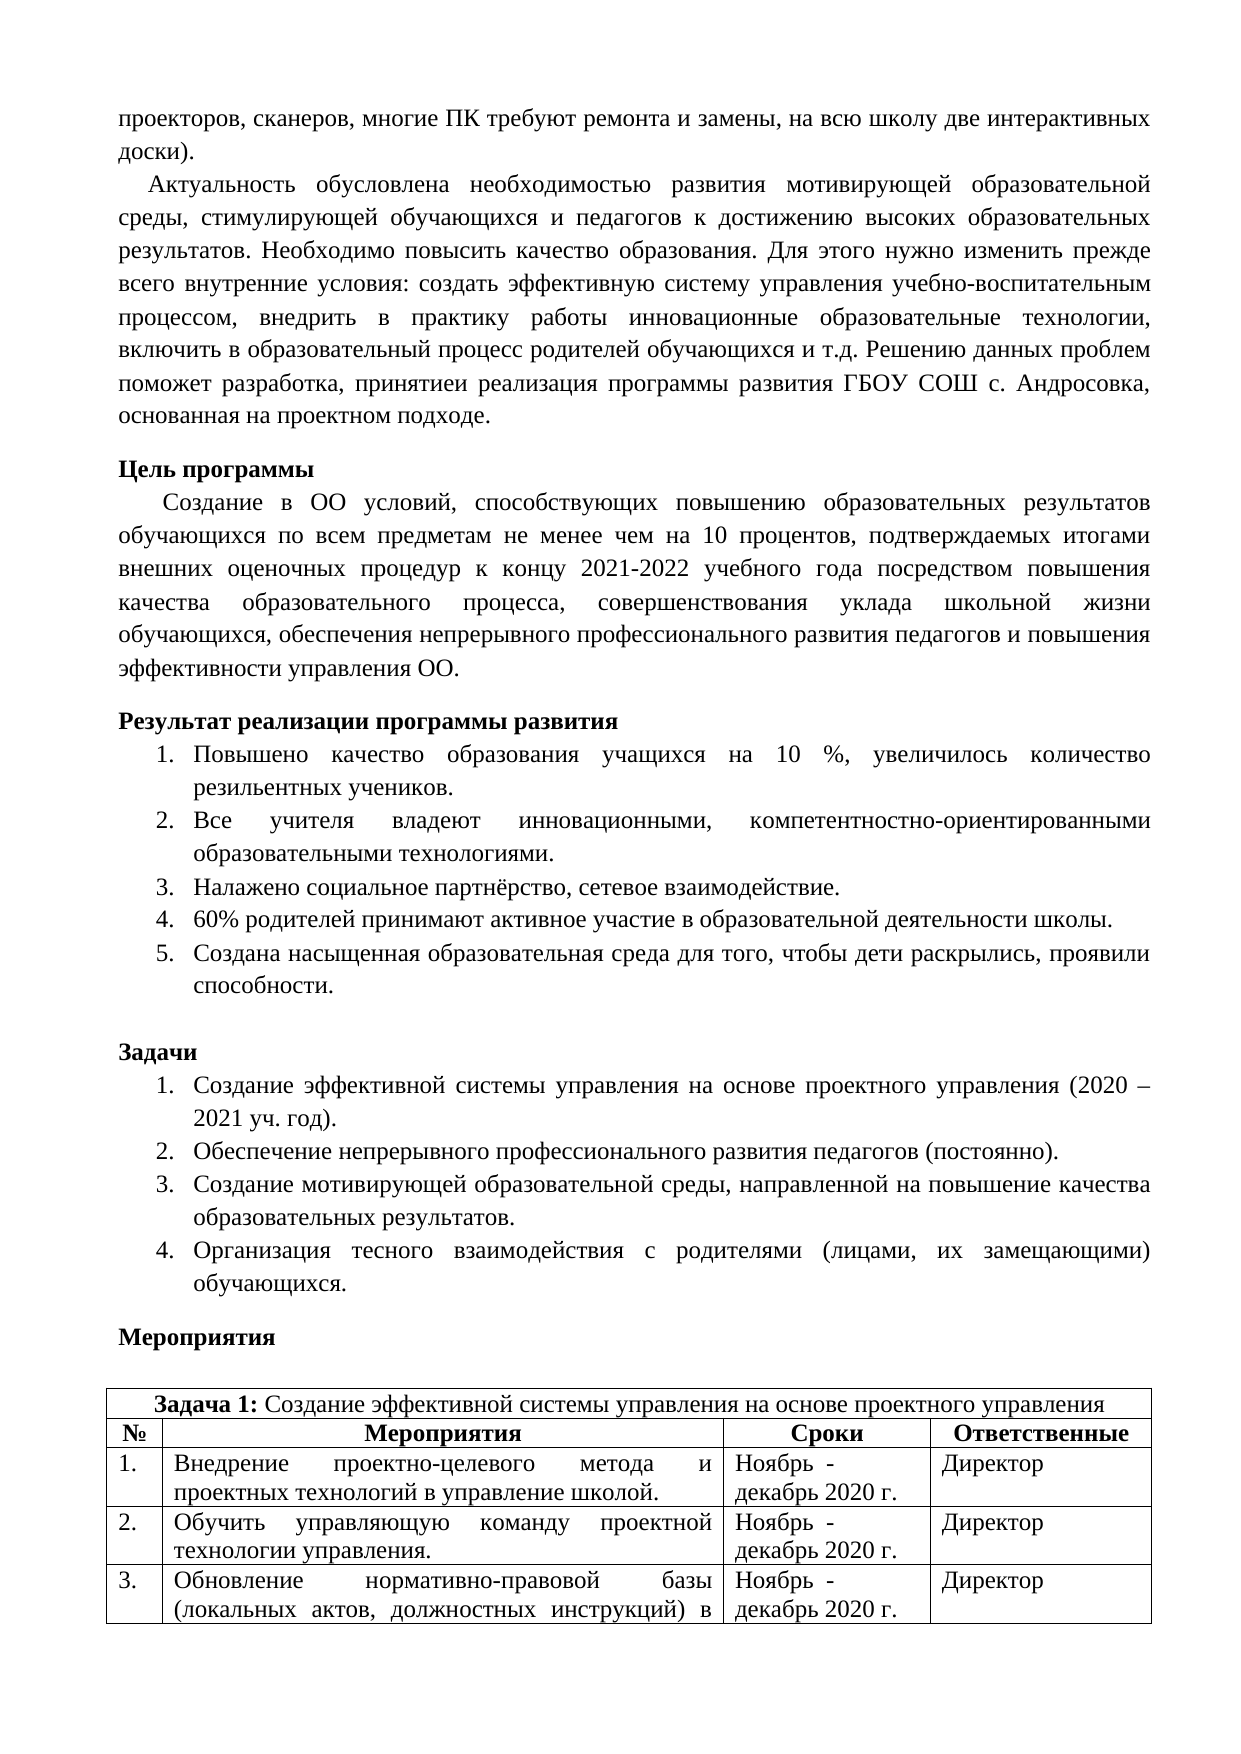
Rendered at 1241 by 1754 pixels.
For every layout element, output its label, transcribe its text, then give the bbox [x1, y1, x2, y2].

table_cell Ноябрь - декабрь 2020 г. [724, 1448, 930, 1506]
text Задачи [118, 1037, 1152, 1065]
table_cell Директор [931, 1565, 1151, 1623]
list Все учителя владеют инновационными, компетентностно-ориентированными образовательными технологиями. [156, 806, 1152, 867]
text Цель программы [118, 454, 1152, 483]
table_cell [724, 1565, 930, 1623]
text Создание в ОО условий, способствующих повышению образовательных результатов обучающихся по всем предметам не менее чем на 10 процентов, подтверждаемых итогами внешних оценочных процедур к концу 2021-2022 учебного года посредством повышения качества образовательного процесса, совершенствования уклада школьной жизни обучающихся, обеспечения непрерывного профессионального развития педагогов и повышения эффективности управления ОО. [118, 487, 1152, 681]
text Мероприятия [118, 1322, 1152, 1350]
text Результат реализации программы развития [118, 706, 1152, 735]
list Организация тесного взаимодействия с родителями (лицами, их замещающими) обучающихся. [156, 1235, 1152, 1297]
table_cell Обучить управляющую команду проектной технологии управления. [163, 1507, 723, 1564]
list Повышено качество образования учащихся на 10 %, увеличилось количество резильентных учеников. [156, 739, 1152, 801]
table_cell Директор [931, 1448, 1151, 1506]
text Актуальность обусловлена необходимостью развития мотивирующей образовательной среды, стимулирующей обучающихся и педагогов к достижению высоких образовательных результатов. Необходимо повысить качество образования. Для этого нужно изменить прежде всего внутренние условия: создать эффективную систему управления учебно-воспитательным процессом, внедрить в практику работы инновационные образовательные технологии, включить в образовательный процесс родителей обучающихся и т.д. Решению данных проблем поможет разработка, принятиеи реализация программы развития ГБОУ СОШ с. Андросовка, основанная на проектном подходе. [118, 169, 1152, 429]
list Создание мотивирующей образовательной среды, направленной на повышение качества образовательных результатов. [156, 1169, 1152, 1231]
table_cell 3. [107, 1565, 162, 1623]
table_cell Сроки [724, 1419, 930, 1447]
list 60% родителей принимают активное участие в образовательной деятельности школы. [156, 904, 1152, 933]
list Создана насыщенная образовательная среда для того, чтобы дети раскрылись, проявили способности. [156, 938, 1152, 999]
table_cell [163, 1565, 723, 1623]
list Создание эффективной системы управления на основе проектного управления (2020 – 2021 уч. год). [156, 1070, 1152, 1131]
table_cell № [107, 1419, 162, 1447]
list Налажено социальное партнёрство, сетевое взаимодействие. [156, 872, 1152, 900]
table_cell Директор [931, 1507, 1151, 1564]
table_header Задача 1: Создание эффективной системы управления на основе проектного управления [107, 1389, 1151, 1417]
table_cell Ответственные [931, 1419, 1151, 1447]
table_cell 2. [107, 1507, 162, 1564]
table_cell Внедрение проектно-целевого метода и проектных технологий в управление школой. [163, 1448, 723, 1506]
table_cell 1. [107, 1448, 162, 1506]
table_cell Ноябрь - декабрь 2020 г. [724, 1507, 930, 1564]
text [118, 103, 1152, 165]
list Обеспечение непрерывного профессионального развития педагогов (постоянно). [156, 1136, 1152, 1164]
table_cell Мероприятия [163, 1419, 723, 1447]
